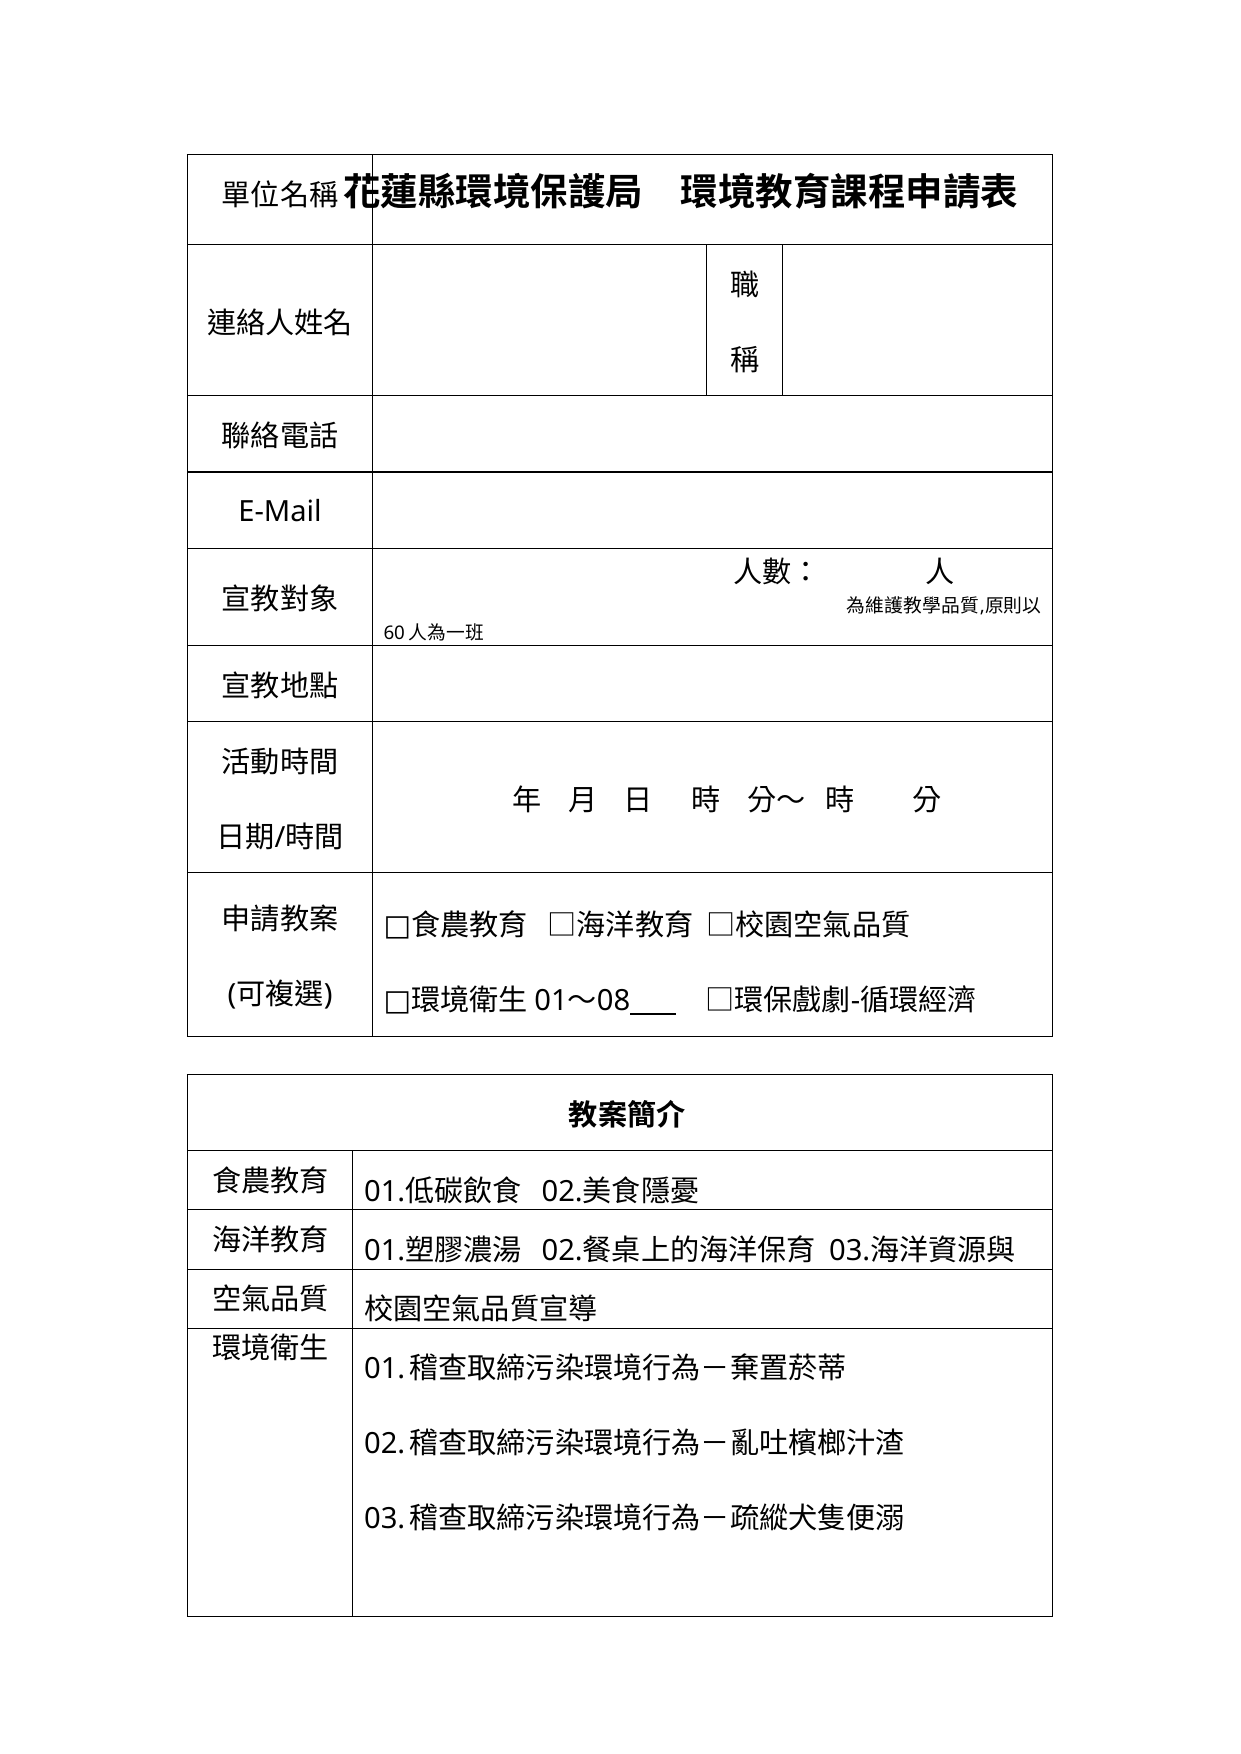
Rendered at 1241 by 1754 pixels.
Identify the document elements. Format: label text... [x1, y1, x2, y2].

table_cell 人數： 人 為維護教學品質,原則以60人為一班 [373, 549, 1052, 645]
table_cell 宣教對象 [188, 549, 372, 645]
table_cell 活動時間 日期/時間 [188, 722, 372, 872]
table_header 單位名稱 [188, 155, 372, 244]
table_cell 01.低碳飲食 02.美食隱憂 [353, 1151, 1052, 1209]
table_cell 海洋教育 [188, 1210, 352, 1268]
table_cell 年 月 日 時 分～ 時 分 [373, 722, 1052, 872]
table_cell 01.塑膠濃湯 02.餐桌上的海洋保育 03.海洋資源與危機 [353, 1210, 1052, 1268]
table_cell 食農教育 [188, 1151, 352, 1209]
table_cell 聯絡電話 [188, 396, 372, 471]
table_cell 空氣品質 [188, 1270, 352, 1327]
table_cell [373, 396, 1052, 471]
table_cell 校園空氣品質宣導 [353, 1270, 1052, 1327]
table_cell 宣教地點 [188, 646, 372, 721]
table_header 教案簡介 [188, 1075, 1052, 1150]
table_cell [353, 1329, 1052, 1616]
table_cell [373, 245, 706, 395]
table_cell 連絡人姓名 [188, 245, 372, 395]
table_cell □食農教育 □海洋教育 □校園空氣品質 □環境衛生 01～08 □環保戲劇-循環經濟 [373, 873, 1052, 1036]
table_header [373, 155, 1052, 244]
table_cell 申請教案 (可複選) [188, 873, 372, 1036]
table_cell 環境衛生 [188, 1329, 352, 1616]
table_cell [783, 245, 1052, 395]
table_cell [373, 646, 1052, 721]
table_cell E-Mail [188, 473, 372, 547]
table_cell 職稱 [707, 245, 782, 395]
table_cell [373, 473, 1052, 547]
